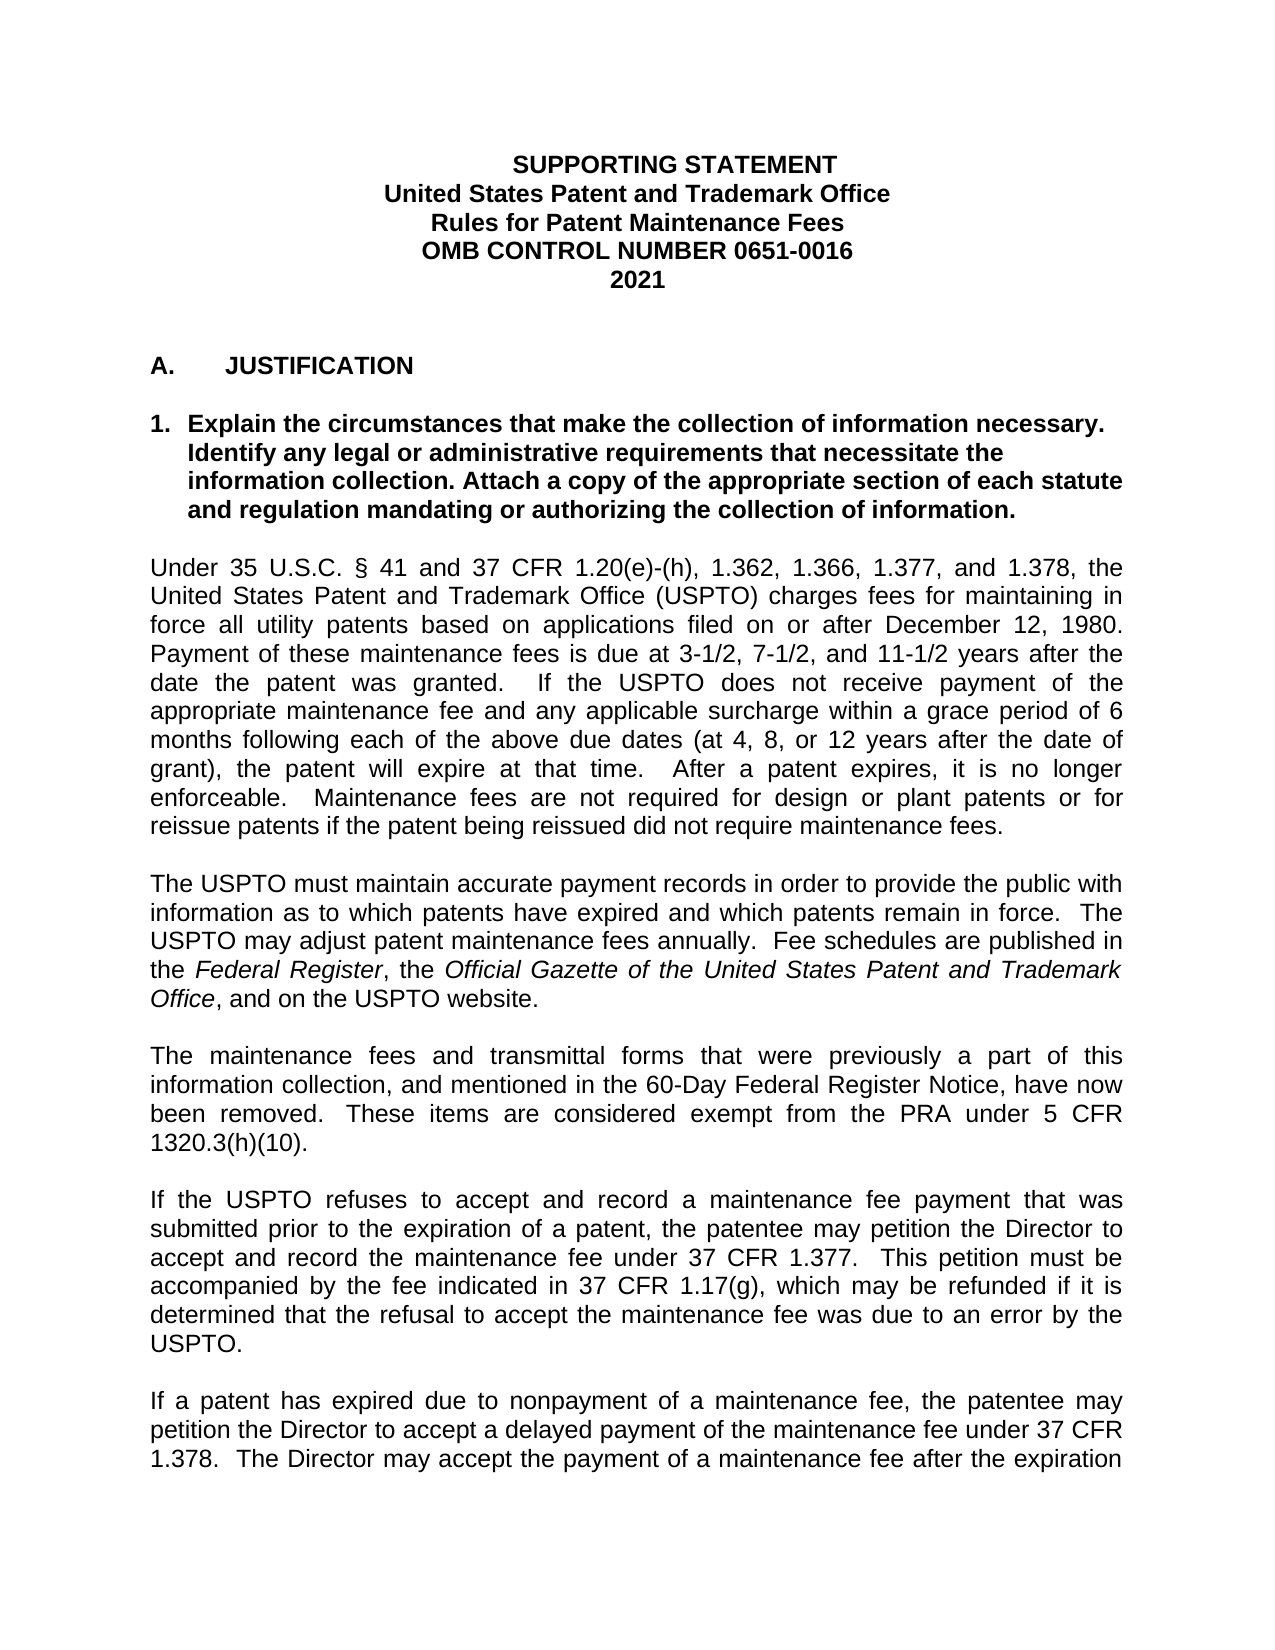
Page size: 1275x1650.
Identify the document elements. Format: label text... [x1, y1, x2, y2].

text The maintenance fees and transmittal forms that were previously a part of this information collection, and mentioned in the 60-Day Federal Register Notice, have now been removed. These items are considered exempt from the PRA under 5 CFR 1320.3(h)(10). [150, 1041, 1125, 1156]
text The USPTO must maintain accurate payment records in order to provide the public with information as to which patents have expired and which patents remain in force. The USPTO may adjust patent maintenance fees annually. Fee schedules are published in the Federal Register, the Official Gazette of the United States Patent and Trademark Office, and on the USPTO website. [150, 869, 1125, 1012]
text 2021 [150, 265, 1125, 294]
list Explain the circumstances that make the collection of information necessary. Identify any legal or administrative requirements that necessitate the information collection. Attach a copy of the appropriate section of each statute and regulation mandating or authorizing the collection of information. [150, 409, 1125, 524]
text Rules for Patent Maintenance Fees [150, 207, 1125, 236]
text Under 35 U.S.C. § 41 and 37 CFR 1.20(e)-(h), 1.362, 1.366, 1.377, and 1.378, the United States Patent and Trademark Office (USPTO) charges fees for maintaining in force all utility patents based on applications filed on or after December 12, 1980. Payment of these maintenance fees is due at 3-1/2, 7-1/2, and 11-1/2 years after the date the patent was granted. If the USPTO does not receive payment of the appropriate maintenance fee and any applicable surcharge within a grace period of 6 months following each of the above due dates (at 4, 8, or 12 years after the date of grant), the patent will expire at that time. After a patent expires, it is no longer enforceable. Maintenance fees are not required for design or plant patents or for reissue patents if the patent being reissued did not require maintenance fees. [150, 552, 1125, 840]
text United States Patent and Trademark Office [150, 179, 1125, 207]
title SUPPORTING STATEMENT [225, 150, 1125, 179]
text If the USPTO refuses to accept and record a maintenance fee payment that was submitted prior to the expiration of a patent, the patentee may petition the Director to accept and record the maintenance fee under 37 CFR 1.377. This petition must be accompanied by the fee indicated in 37 CFR 1.17(g), which may be refunded if it is determined that the refusal to accept the maintenance fee was due to an error by the USPTO. [150, 1185, 1125, 1357]
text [150, 1386, 1125, 1472]
text OMB CONTROL NUMBER 0651-0016 [150, 236, 1125, 265]
text A. JUSTIFICATION [150, 351, 1125, 380]
